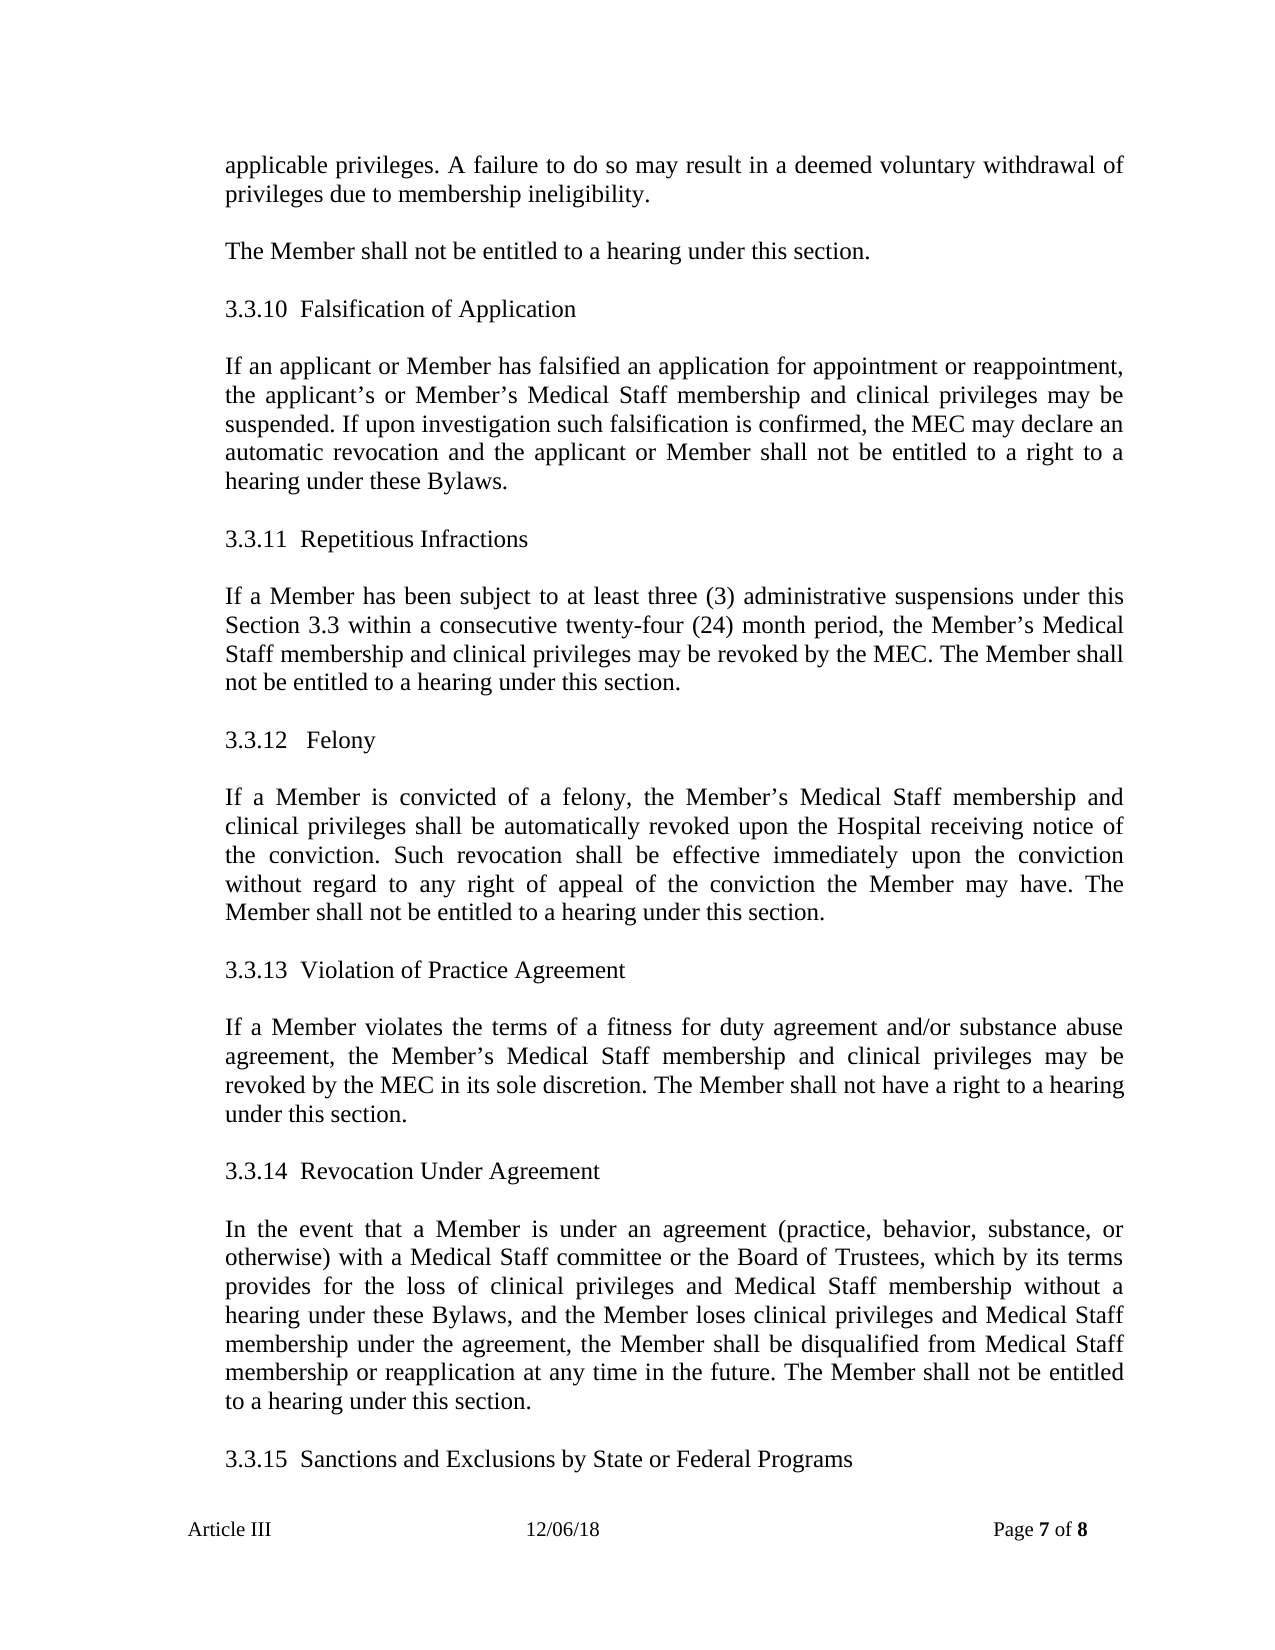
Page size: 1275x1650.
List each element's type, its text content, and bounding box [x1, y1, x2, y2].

text If a Member violates the terms of a fitness for duty agreement and/or substance abuse agreement, the Member’s Medical Staff membership and clinical privileges may be revoked by the MEC in its sole discretion. The Member shall not have a right to a hearing under this section. [225, 1012, 1125, 1127]
text If an applicant or Member has falsified an application for appointment or reappointment, the applicant’s or Member’s Medical Staff membership and clinical privileges may be suspended. If upon investigation such falsification is confirmed, the MEC may declare an automatic revocation and the applicant or Member shall not be entitled to a right to a hearing under these Bylaws. [225, 351, 1125, 495]
text The Member shall not be entitled to a hearing under this section. [225, 236, 1125, 265]
text 3.3.12 Felony [225, 725, 1125, 754]
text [225, 150, 1125, 207]
text 3.3.15 Sanctions and Exclusions by State or Federal Programs [225, 1444, 1125, 1472]
text If a Member is convicted of a felony, the Member’s Medical Staff membership and clinical privileges shall be automatically revoked upon the Hospital receiving notice of the conviction. Such revocation shall be effective immediately upon the conviction without regard to any right of appeal of the conviction the Member may have. The Member shall not be entitled to a hearing under this section. [225, 782, 1125, 926]
text 3.3.11 Repetitious Infractions [225, 524, 1125, 552]
text In the event that a Member is under an agreement (practice, behavior, substance, or otherwise) with a Medical Staff committee or the Board of Trustees, which by its terms provides for the loss of clinical privileges and Medical Staff membership without a hearing under these Bylaws, and the Member loses clinical privileges and Medical Staff membership under the agreement, the Member shall be disqualified from Medical Staff membership or reapplication at any time in the future. The Member shall not be entitled to a hearing under this section. [225, 1214, 1125, 1415]
text 3.3.13 Violation of Practice Agreement [225, 955, 1125, 984]
text If a Member has been subject to at least three (3) administrative suspensions under this Section 3.3 within a consecutive twenty-four (24) month period, the Member’s Medical Staff membership and clinical privileges may be revoked by the MEC. The Member shall not be entitled to a hearing under this section. [225, 581, 1125, 696]
text 3.3.10 Falsification of Application [225, 294, 1125, 322]
text 3.3.14 Revocation Under Agreement [225, 1156, 1125, 1185]
